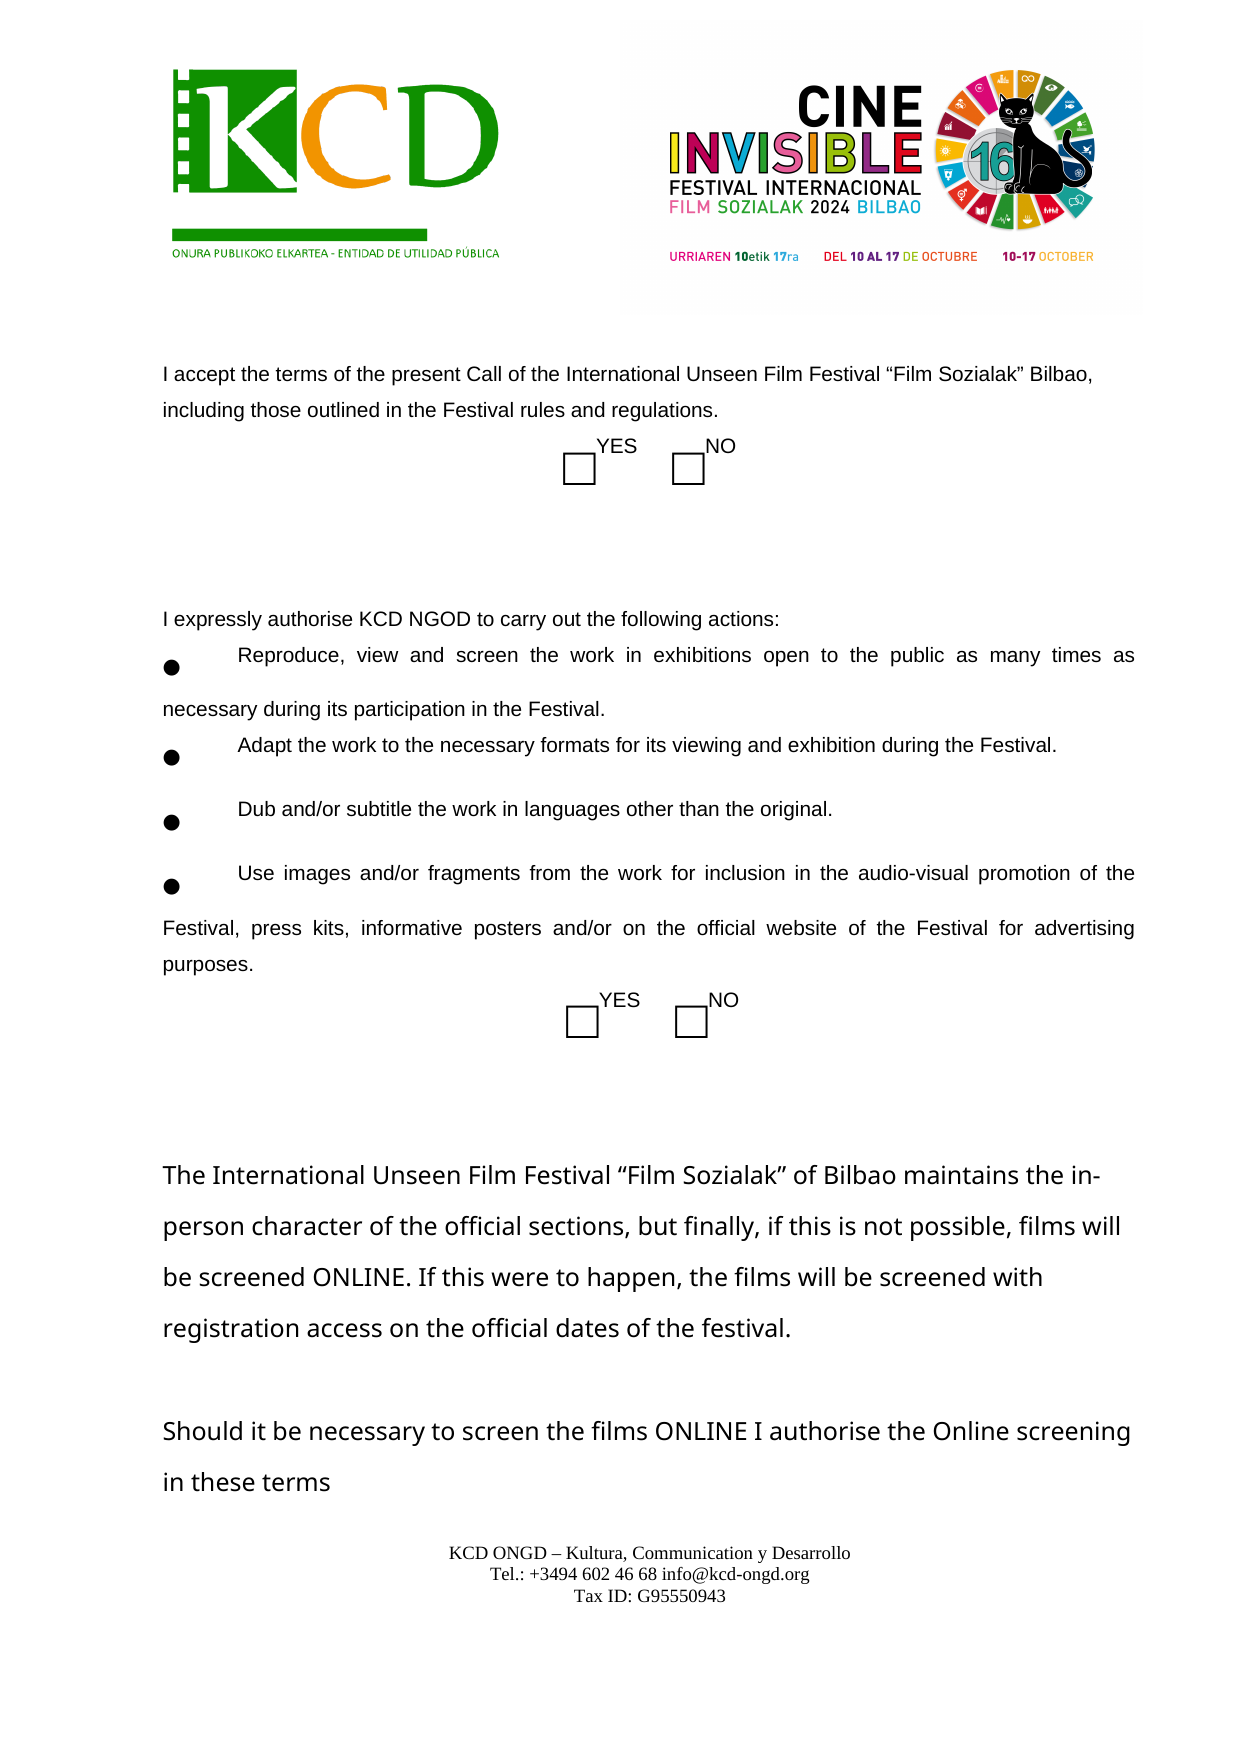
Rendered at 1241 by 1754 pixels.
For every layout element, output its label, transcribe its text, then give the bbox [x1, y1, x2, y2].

text The International Unseen Film Festival “Film Sozialak” of Bilbao maintains the in-person character of the official sections, but finally, if this is not possible, films will be screened ONLINE. If this were to happen, the films will be screened with registration access on the official dates of the festival. [162, 1158, 1137, 1345]
picture [620, 20, 1143, 315]
text □YES □NO [162, 434, 1137, 496]
list Use images and/or fragments from the work for inclusion in the audio-visual promotion of the Festival, press kits, informative posters and/or on the official website of the Festival for advertising purposes. [162, 861, 1137, 976]
text Should it be necessary to screen the films ONLINE I authorise the Online screening in these terms [162, 1413, 1137, 1498]
text □YES □NO [162, 988, 1137, 1050]
list Dub and/or subtitle the work in languages other than the original. [162, 797, 1137, 840]
text I expressly authorise KCD NGOD to carry out the following actions: [162, 607, 1137, 631]
list Reproduce, view and screen the work in exhibitions open to the public as many times as necessary during its participation in the Festival. [162, 642, 1137, 721]
text I accept the terms of the present Call of the International Unseen Film Festival “Film Sozialak” Bilbao, including those outlined in the Festival rules and regulations. [162, 362, 1137, 422]
list Adapt the work to the necessary formats for its viewing and exhibition during the Festival. [162, 733, 1137, 776]
picture [162, 59, 508, 265]
